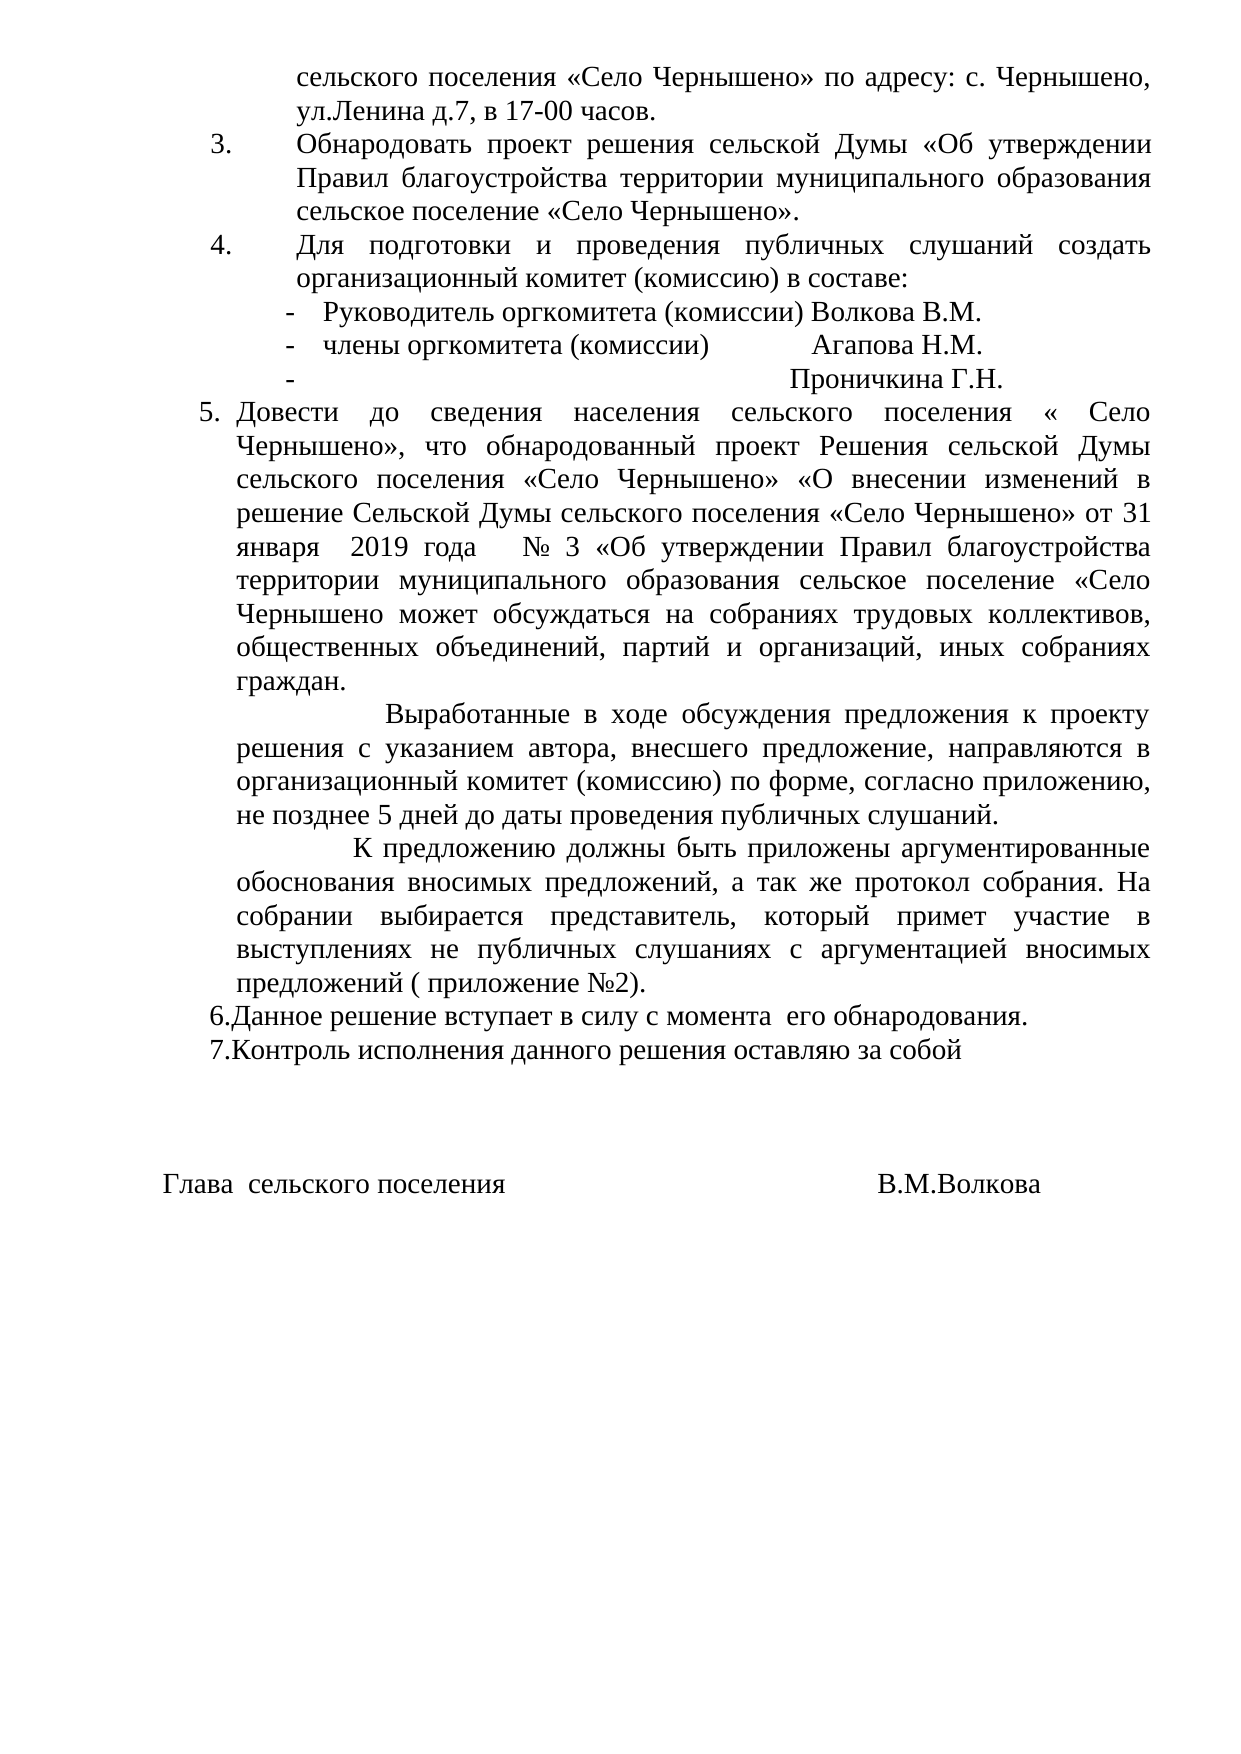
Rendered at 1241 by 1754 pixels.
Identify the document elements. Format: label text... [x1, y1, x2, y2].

list Руководитель оргкомитета (комиссии) Волкова В.М. [285, 294, 1152, 327]
text Выработанные в ходе обсуждения предложения к проекту решения с указанием автора, внесшего предложение, направляются в организационный комитет (комиссию) по форме, согласно приложению, не позднее 5 дней до даты проведения публичных слушаний. [236, 696, 1152, 831]
list Проничкина Г.Н. [285, 361, 1152, 394]
text Глава сельского поселения В.М.Волкова [148, 1166, 1152, 1199]
text 6.Данное решение вступает в силу с момента его обнародования. [165, 998, 1152, 1032]
list Довести до сведения населения сельского поселения « Село Чернышено», что обнародованный проект Решения сельской Думы сельского поселения «Село Чернышено» «О внесении изменений в решение Сельской Думы сельского поселения «Село Чернышено» от 31 января 2019 года № 3 «Об утверждении Правил благоустройства территории муниципального образования сельское поселение «Село Чернышено может обсуждаться на собраниях трудовых коллективов, общественных объединений, партий и организаций, иных собраниях граждан. [199, 394, 1152, 696]
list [210, 59, 1152, 126]
list Обнародовать проект решения сельской Думы «Об утверждении Правил благоустройства территории муниципального образования сельское поселение «Село Чернышено». [210, 126, 1152, 227]
list члены оргкомитета (комиссии) Агапова Н.М. [285, 327, 1152, 361]
list Для подготовки и проведения публичных слушаний создать организационный комитет (комиссию) в составе: [210, 227, 1152, 294]
text 7.Контроль исполнения данного решения оставляю за собой [165, 1032, 1152, 1065]
text К предложению должны быть приложены аргументированные обоснования вносимых предложений, а так же протокол собрания. На собрании выбирается представитель, который примет участие в выступлениях не публичных слушаниях с аргументацией вносимых предложений ( приложение №2). [236, 831, 1152, 998]
